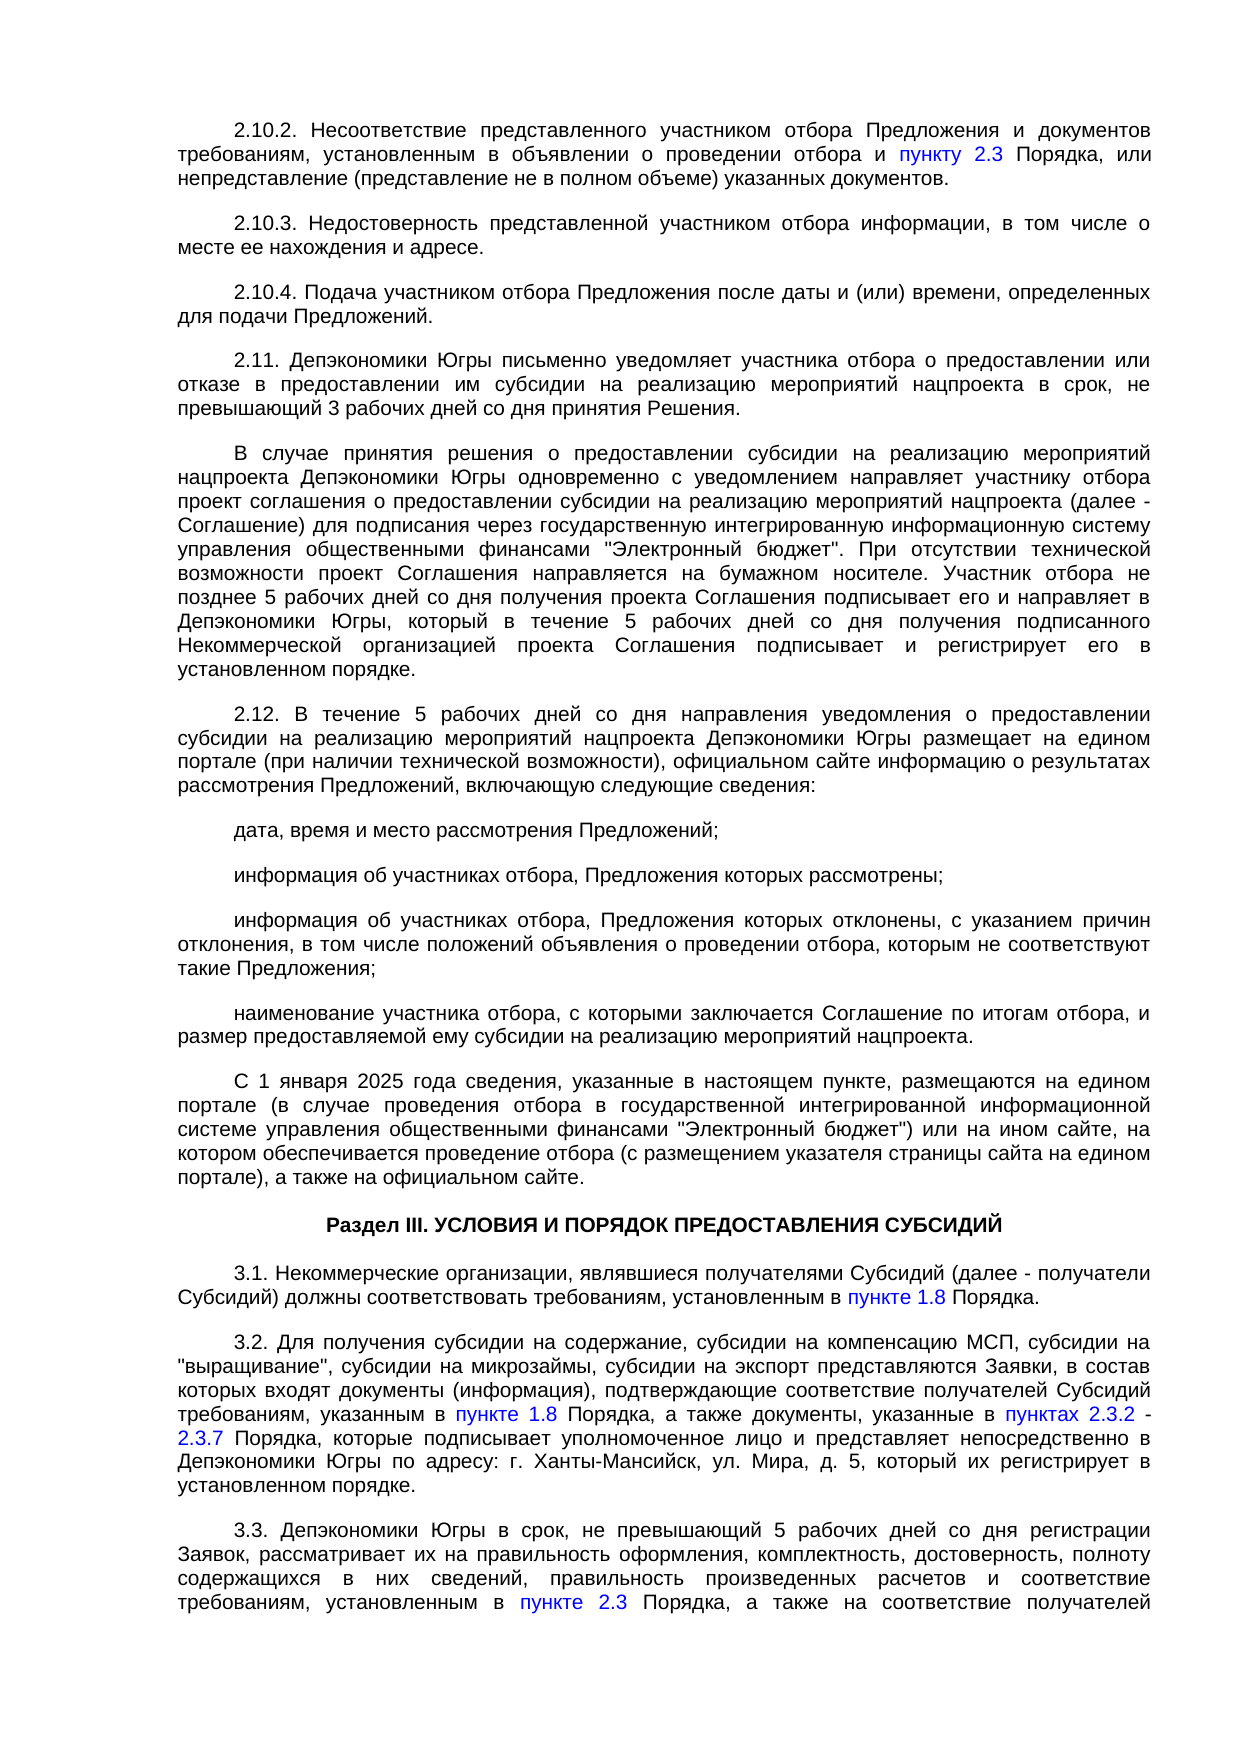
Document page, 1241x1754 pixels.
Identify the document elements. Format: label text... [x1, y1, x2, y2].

text С 1 января 2025 года сведения, указанные в настоящем пункте, размещаются на едином портале (в случае проведения отбора в государственной интегрированной информационной системе управления общественными финансами "Электронный бюджет") или на ином сайте, на котором обеспечивается проведение отбора (с размещением указателя страницы сайта на едином портале), а также на официальном сайте. [177, 1069, 1152, 1189]
text информация об участниках отбора, Предложения которых рассмотрены; [177, 863, 1152, 887]
text 3.1. Некоммерческие организации, являвшиеся получателями Субсидий (далее - получатели Субсидий) должны соответствовать требованиям, установленным в пункте 1.8 Порядка. [177, 1261, 1152, 1309]
title Раздел III. УСЛОВИЯ И ПОРЯДОК ПРЕДОСТАВЛЕНИЯ СУБСИДИЙ [177, 1213, 1152, 1237]
text 2.12. В течение 5 рабочих дней со дня направления уведомления о предоставлении субсидии на реализацию мероприятий нацпроекта Депэкономики Югры размещает на едином портале (при наличии технической возможности), официальном сайте информацию о результатах рассмотрения Предложений, включающую следующие сведения: [177, 701, 1152, 797]
text В случае принятия решения о предоставлении субсидии на реализацию мероприятий нацпроекта Депэкономики Югры одновременно с уведомлением направляет участнику отбора проект соглашения о предоставлении субсидии на реализацию мероприятий нацпроекта (далее - Соглашение) для подписания через государственную интегрированную информационную систему управления общественными финансами "Электронный бюджет". При отсутствии технической возможности проект Соглашения направляется на бумажном носителе. Участник отбора не позднее 5 рабочих дней со дня получения проекта Соглашения подписывает его и направляет в Депэкономики Югры, который в течение 5 рабочих дней со дня получения подписанного Некоммерческой организацией проекта Соглашения подписывает и регистрирует его в установленном порядке. [177, 441, 1152, 681]
text 3.2. Для получения субсидии на содержание, субсидии на компенсацию МСП, субсидии на "выращивание", субсидии на микрозаймы, субсидии на экспорт представляются Заявки, в состав которых входят документы (информация), подтверждающие соответствие получателей Субсидий требованиям, указанным в пункте 1.8 Порядка, а также документы, указанные в пунктах 2.3.2 - 2.3.7 Порядка, которые подписывает уполномоченное лицо и представляет непосредственно в Депэкономики Югры по адресу: г. Ханты-Мансийск, ул. Мира, д. 5, который их регистрирует в установленном порядке. [177, 1329, 1152, 1497]
text информация об участниках отбора, Предложения которых отклонены, с указанием причин отклонения, в том числе положений объявления о проведении отбора, которым не соответствуют такие Предложения; [177, 908, 1152, 979]
text 2.11. Депэкономики Югры письменно уведомляет участника отбора о предоставлении или отказе в предоставлении им субсидии на реализацию мероприятий нацпроекта в срок, не превышающий 3 рабочих дней со дня принятия Решения. [177, 348, 1152, 420]
text 2.10.2. Несоответствие представленного участником отбора Предложения и документов требованиям, установленным в объявлении о проведении отбора и пункту 2.3 Порядка, или непредставление (представление не в полном объеме) указанных документов. [177, 118, 1152, 190]
text наименование участника отбора, с которыми заключается Соглашение по итогам отбора, и размер предоставляемой ему субсидии на реализацию мероприятий нацпроекта. [177, 1000, 1152, 1048]
text дата, время и место рассмотрения Предложений; [177, 818, 1152, 842]
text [177, 1518, 1152, 1614]
text 2.10.4. Подача участником отбора Предложения после даты и (или) времени, определенных для подачи Предложений. [177, 279, 1152, 327]
text 2.10.3. Недостоверность представленной участником отбора информации, в том числе о месте ее нахождения и адресе. [177, 211, 1152, 259]
